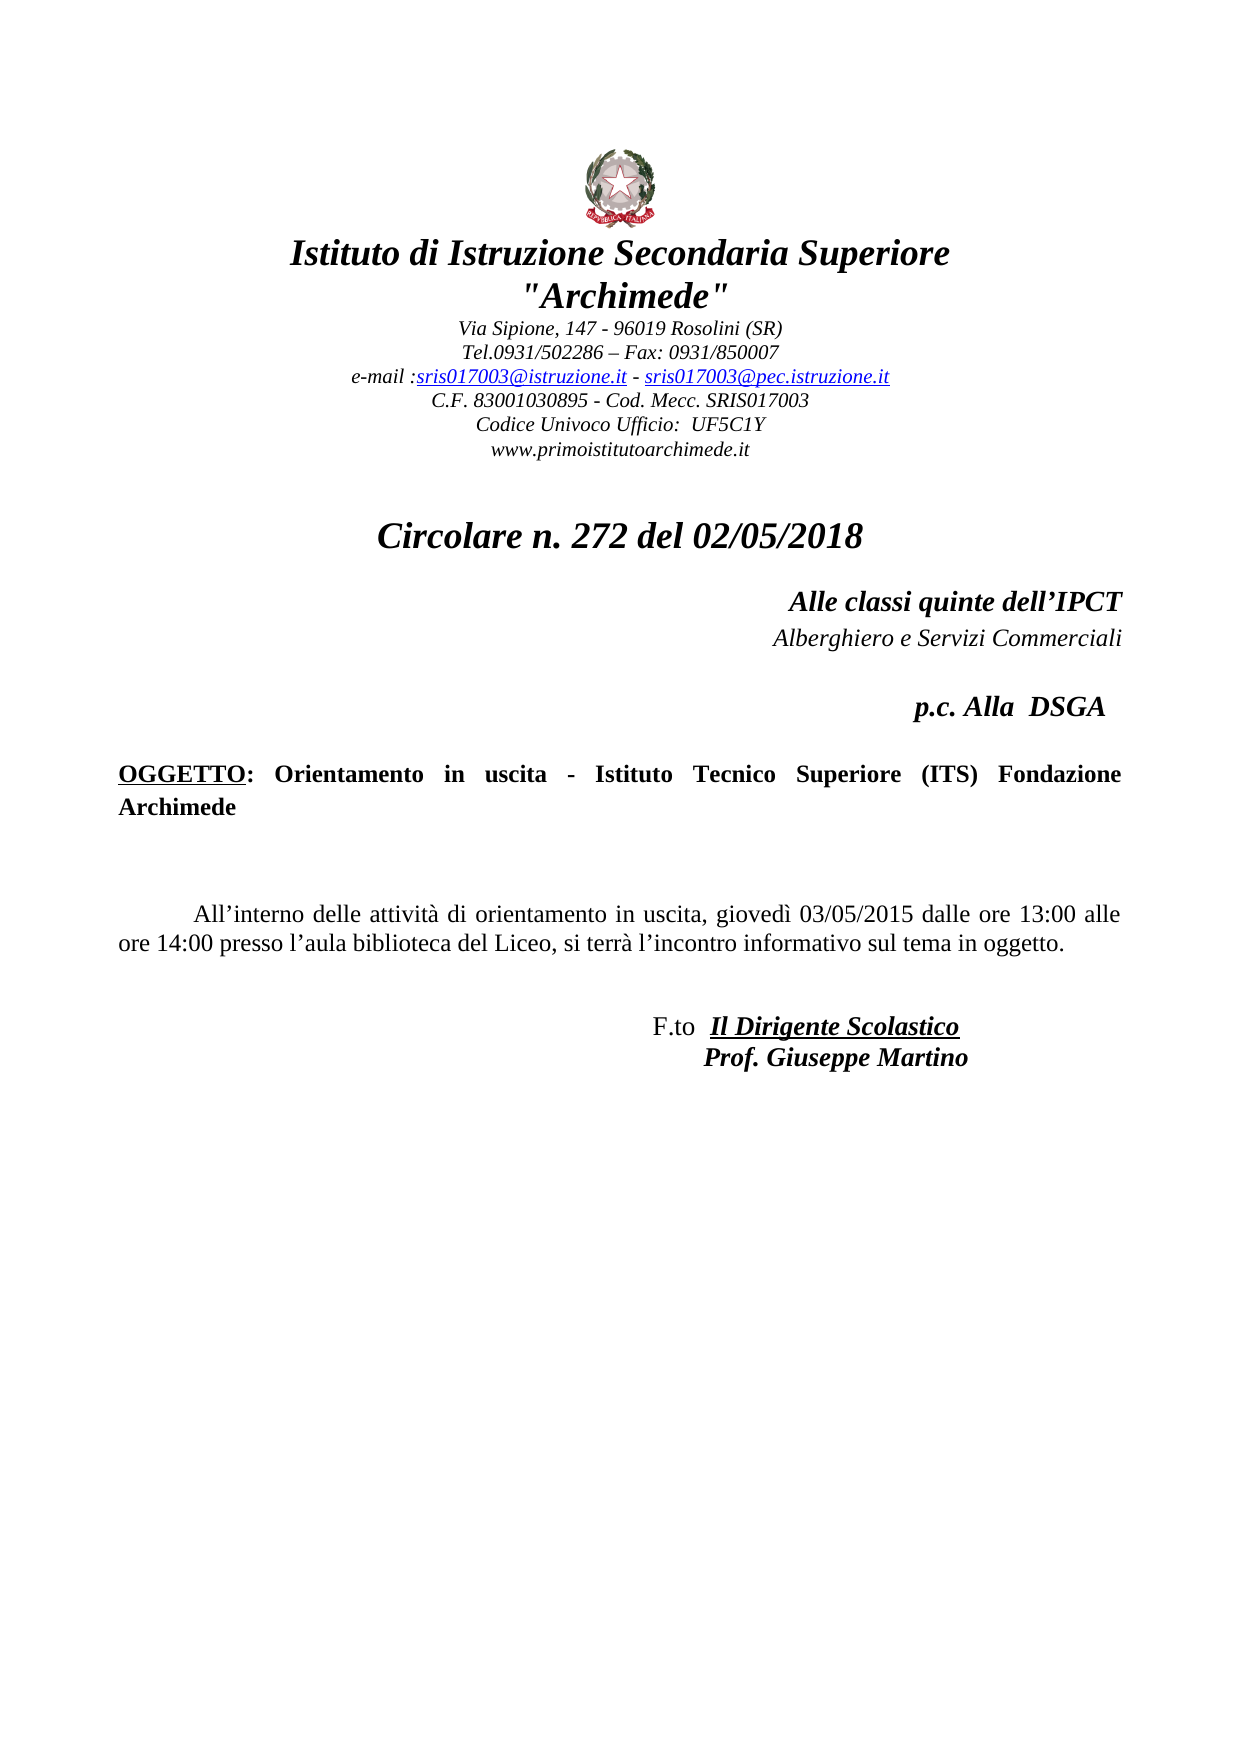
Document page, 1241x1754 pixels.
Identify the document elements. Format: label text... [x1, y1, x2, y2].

text All’interno delle attività di orientamento in uscita, giovedì 03/05/2015 dalle ore 13:00 alle ore 14:00 presso l’aula biblioteca del Liceo, si terrà l’incontro informativo sul tema in oggetto. [118, 899, 1122, 957]
text C.F. 83001030895 - Cod. Mecc. SRIS017003 [118, 388, 1122, 412]
text www.primoistitutoarchimede.it [118, 436, 1122, 461]
text OGGETTO: Orientamento in uscita - Istituto Tecnico Superiore (ITS) Fondazione Archimede [118, 759, 1122, 821]
text Codice Univoco Ufficio: UF5C1Y [118, 412, 1122, 436]
text Istituto di Istruzione Secondaria Superiore [118, 230, 1122, 273]
text Circolare n. 272 del 02/05/2018 [118, 514, 1122, 557]
picture [583, 147, 657, 230]
text p.c. Alla DSGA [775, 689, 1106, 723]
text "Archimede" [118, 273, 1122, 316]
text Via Sipione, 147 - 96019 Rosolini (SR) [118, 316, 1122, 340]
text Alle classi quinte dell’IPCT [118, 584, 1122, 618]
text Prof. Giuseppe Martino [118, 1041, 1122, 1072]
text F.to Il Dirigente Scolastico [118, 1010, 1122, 1041]
text e-mail :sris017003@istruzione.it - sris017003@pec.istruzione.it [118, 364, 1122, 388]
text Alberghiero e Servizi Commerciali [118, 623, 1122, 652]
text Tel.0931/502286 – Fax: 0931/850007 [118, 340, 1122, 364]
